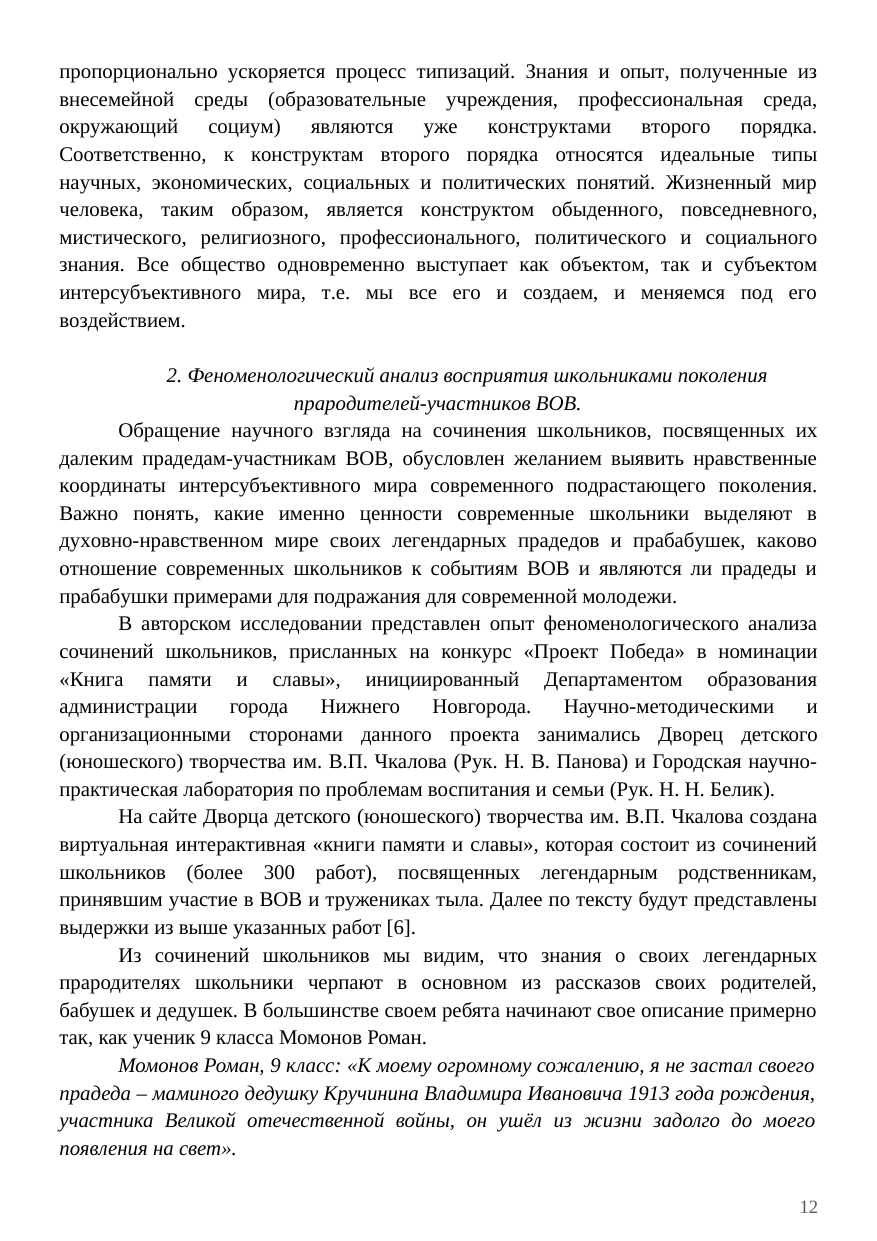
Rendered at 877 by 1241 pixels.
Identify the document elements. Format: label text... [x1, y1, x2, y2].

text На сайте Дворца детского (юношеского) творчества им. В.П. Чкалова создана виртуальная интерактивная «книги памяти и славы», которая состоит из сочинений школьников (более 300 работ), посвященных легендарным родственникам, принявшим участие в ВОВ и тружениках тыла. Далее по тексту будут представлены выдержки из выше указанных работ [6]. [59, 804, 818, 939]
text Момонов Роман, 9 класс: «К моему огромному сожалению, я не застал своего прадеда – маминого дедушку Кручинина Владимира Ивановича 1913 года рождения, участника Великой отечественной войны, он ушёл из жизни задолго до моего появления на свет». [59, 1053, 818, 1160]
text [59, 59, 818, 332]
text 2. Феноменологический анализ восприятия школьниками поколения прародителей-участников ВОВ. [59, 363, 818, 414]
text Обращение научного взгляда на сочинения школьников, посвященных их далеким прадедам-участникам ВОВ, обусловлен желанием выявить нравственные координаты интерсубъективного мира современного подрастающего поколения. Важно понять, какие именно ценности современные школьники выделяют в духовно-нравственном мире своих легендарных прадедов и прабабушек, каково отношение современных школьников к событиям ВОВ и являются ли прадеды и прабабушки примерами для подражания для современной молодежи. [59, 418, 818, 608]
text Из сочинений школьников мы видим, что знания о своих легендарных прародителях школьники черпают в основном из рассказов своих родителей, бабушек и дедушек. В большинстве своем ребята начинают свое описание примерно так, как ученик 9 класса Момонов Роман. [59, 942, 818, 1049]
text В авторском исследовании представлен опыт феноменологического анализа сочинений школьников, присланных на конкурс «Проект Победа» в номинации «Книга памяти и славы», инициированный Департаментом образования администрации города Нижнего Новгорода. Научно-методическими и организационными сторонами данного проекта занимались Дворец детского (юношеского) творчества им. В.П. Чкалова (Рук. Н. В. Панова) и Городская научно-практическая лаборатория по проблемам воспитания и семьи (Рук. Н. Н. Белик). [59, 611, 818, 801]
